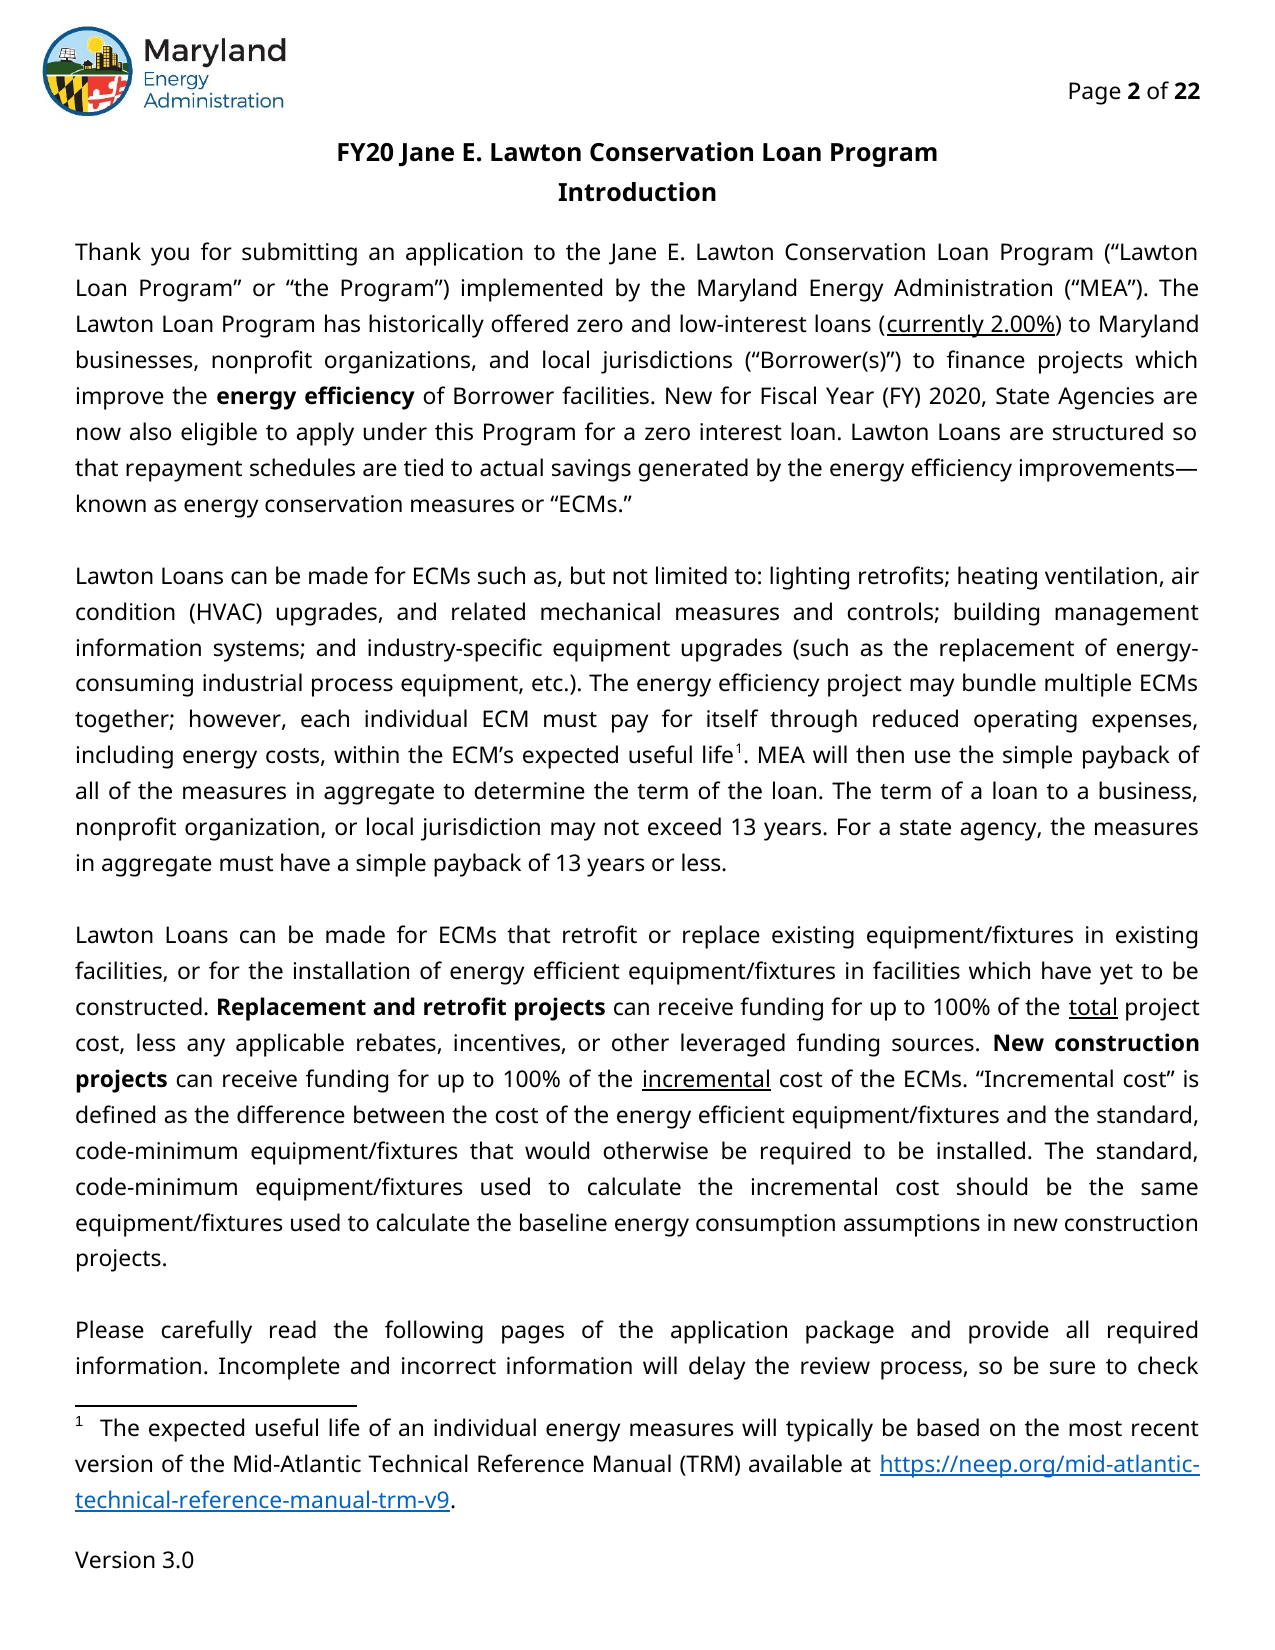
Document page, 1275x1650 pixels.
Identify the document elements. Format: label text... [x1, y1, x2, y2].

text Thank you for submitting an application to the Jane E. Lawton Conservation Loan Program (“Lawton Loan Program” or “the Program”) implemented by the Maryland Energy Administration (“MEA”). The Lawton Loan Program has historically offered zero and low-interest loans (currently 2.00%) to Maryland businesses, nonprofit organizations, and local jurisdictions (“Borrower(s)”) to finance projects which improve the energy efficiency of Borrower facilities. New for Fiscal Year (FY) 2020, State Agencies are now also eligible to apply under this Program for a zero interest loan. Lawton Loans are structured so that repayment schedules are tied to actual savings generated by the energy efficiency improvements—known as energy conservation measures or “ECMs.” [75, 236, 1200, 519]
text Introduction [75, 174, 1200, 208]
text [75, 1314, 1200, 1381]
text FY20 Jane E. Lawton Conservation Loan Program [75, 135, 1200, 169]
text Lawton Loans can be made for ECMs such as, but not limited to: lighting retrofits; heating ventilation, air condition (HVAC) upgrades, and related mechanical measures and controls; building management information systems; and industry-specific equipment upgrades (such as the replacement of energy-consuming industrial process equipment, etc.). The energy efficiency project may bundle multiple ECMs together; however, each individual ECM must pay for itself through reduced operating expenses, including energy costs, within the ECM’s expected useful life. MEA will then use the simple payback of all of the measures in aggregate to determine the term of the loan. The term of a loan to a business, nonprofit organization, or local jurisdiction may not exceed 13 years. For a state agency, the measures in aggregate must have a simple payback of 13 years or less. [75, 559, 1200, 878]
text Lawton Loans can be made for ECMs that retrofit or replace existing equipment/fixtures in existing facilities, or for the installation of energy efficient equipment/fixtures in facilities which have yet to be constructed. Replacement and retrofit projects can receive funding for up to 100% of the total project cost, less any applicable rebates, incentives, or other leveraged funding sources. New construction projects can receive funding for up to 100% of the incremental cost of the ECMs. “Incremental cost” is defined as the difference between the cost of the energy efficient equipment/fixtures and the standard, code-minimum equipment/fixtures that would otherwise be required to be installed. The standard, code-minimum equipment/fixtures used to calculate the incremental cost should be the same equipment/fixtures used to calculate the baseline energy consumption assumptions in new construction projects. [75, 919, 1200, 1274]
picture [29, 20, 302, 117]
